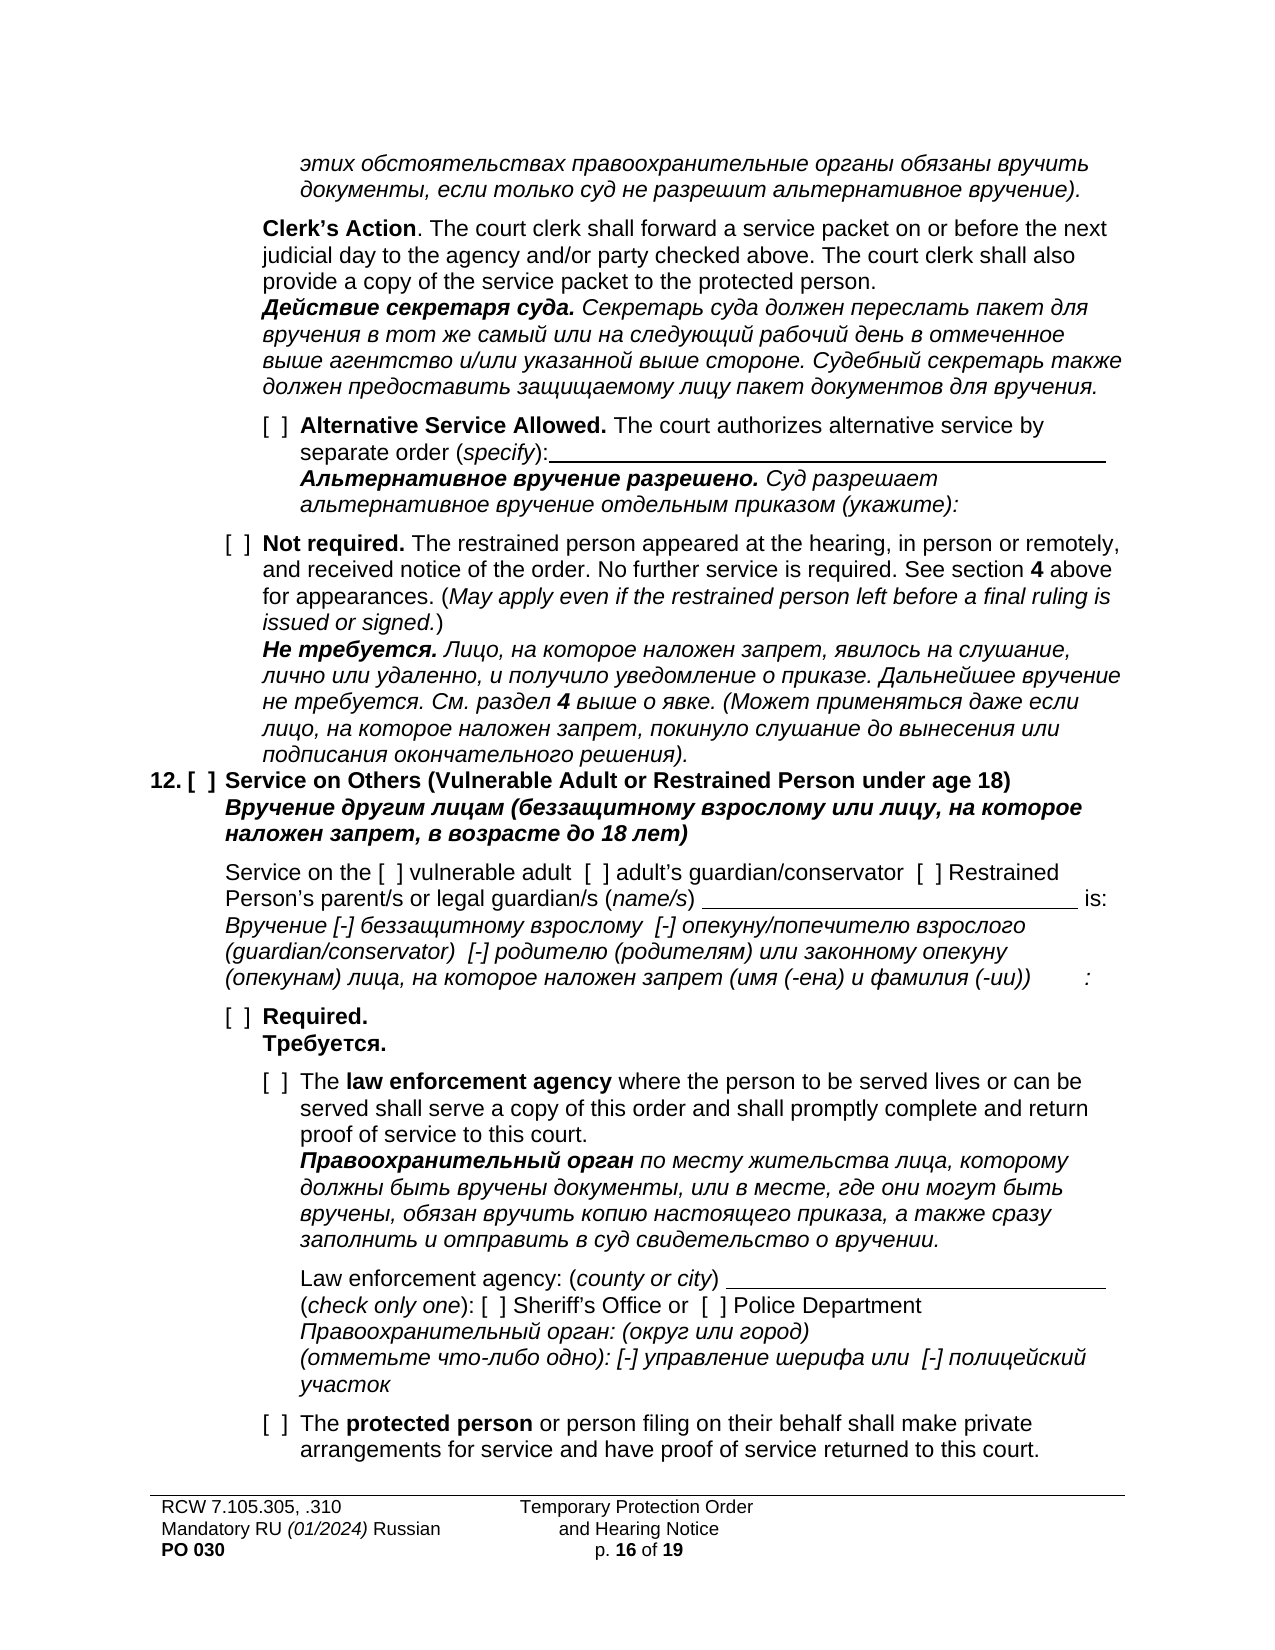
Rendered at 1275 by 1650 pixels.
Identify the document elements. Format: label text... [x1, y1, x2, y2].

text [ ] The protected person or person filing on their behalf shall make private arrangements for service and have proof of service returned to this court. [262, 1409, 1125, 1462]
text Вручение [-] беззащитному взрослому [-] опекуну/попечителю взрослого (guardian/conservator) [-] родителю (родителям) или законному опекуну (опекунам) лица, на которое наложен запрет (имя (-ена) и фамилия (-ии)) : [225, 912, 1125, 991]
text [ ] Service on Others (Vulnerable Adult or Restrained Person under age 18) Вручение другим лицам (беззащитному взрослому или лицу, на которое наложен запрет, в возрасте до 18 лет) [150, 767, 1125, 846]
text Law enforcement agency: (county or city) (check only one): [ ] Sheriff’s Office or [ ] Police Department [300, 1265, 1125, 1318]
text Действие секретаря суда. Секретарь суда должен переслать пакет для вручения в тот же самый или на следующий рабочий день в отмеченное выше агентство и/или указанной выше стороне. Судебный секретарь также должен предоставить защищаемому лицу пакет документов для вручения. [262, 294, 1125, 400]
text Service on the [ ] vulnerable adult [ ] adult’s guardian/conservator [ ] Restrained Person’s parent/s or legal guardian/s (name/s) is: [225, 859, 1125, 912]
text [ ] Required. [225, 1003, 1125, 1029]
text Не требуется. Лицо, на которое наложен запрет, явилось на слушание, лично или удаленно, и получило уведомление о приказе. Дальнейшее вручение не требуется. См. раздел 4 выше о явке. (Может применяться даже если лицо, на которое наложен запрет, покинуло слушание до вынесения или подписания окончательного решения). [225, 636, 1125, 767]
text Требуется. [225, 1029, 1125, 1056]
text Правоохранительный орган: (округ или город) (отметьте что-либо одно): [-] управление шерифа или [-] полицейский участок [300, 1318, 1125, 1397]
text [ ] Not required. The restrained person appeared at the hearing, in person or remotely, and received notice of the order. No further service is required. See section 4 above for appearances. (May apply even if the restrained person left before a final ruling is issued or signed.) [225, 530, 1125, 636]
text Альтернативное вручение разрешено. Суд разрешает альтернативное вручение отдельным приказом (укажите): [262, 465, 1125, 518]
text [ ] The law enforcement agency where the person to be served lives or can be served shall serve a copy of this order and shall promptly complete and return proof of service to this court. [262, 1068, 1125, 1147]
text [ ] Alternative Service Allowed. The court authorizes alternative service by separate order (specify): [262, 412, 1125, 465]
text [262, 150, 1125, 203]
text Правоохранительный орган по месту жительства лица, которому должны быть вручены документы, или в месте, где они могут быть вручены, обязан вручить копию настоящего приказа, а также сразу заполнить и отправить в суд свидетельство о вручении. [262, 1147, 1125, 1253]
text Clerk’s Action. The court clerk shall forward a service packet on or before the next judicial day to the agency and/or party checked above. The court clerk shall also provide a copy of the service packet to the protected person. [262, 215, 1125, 294]
